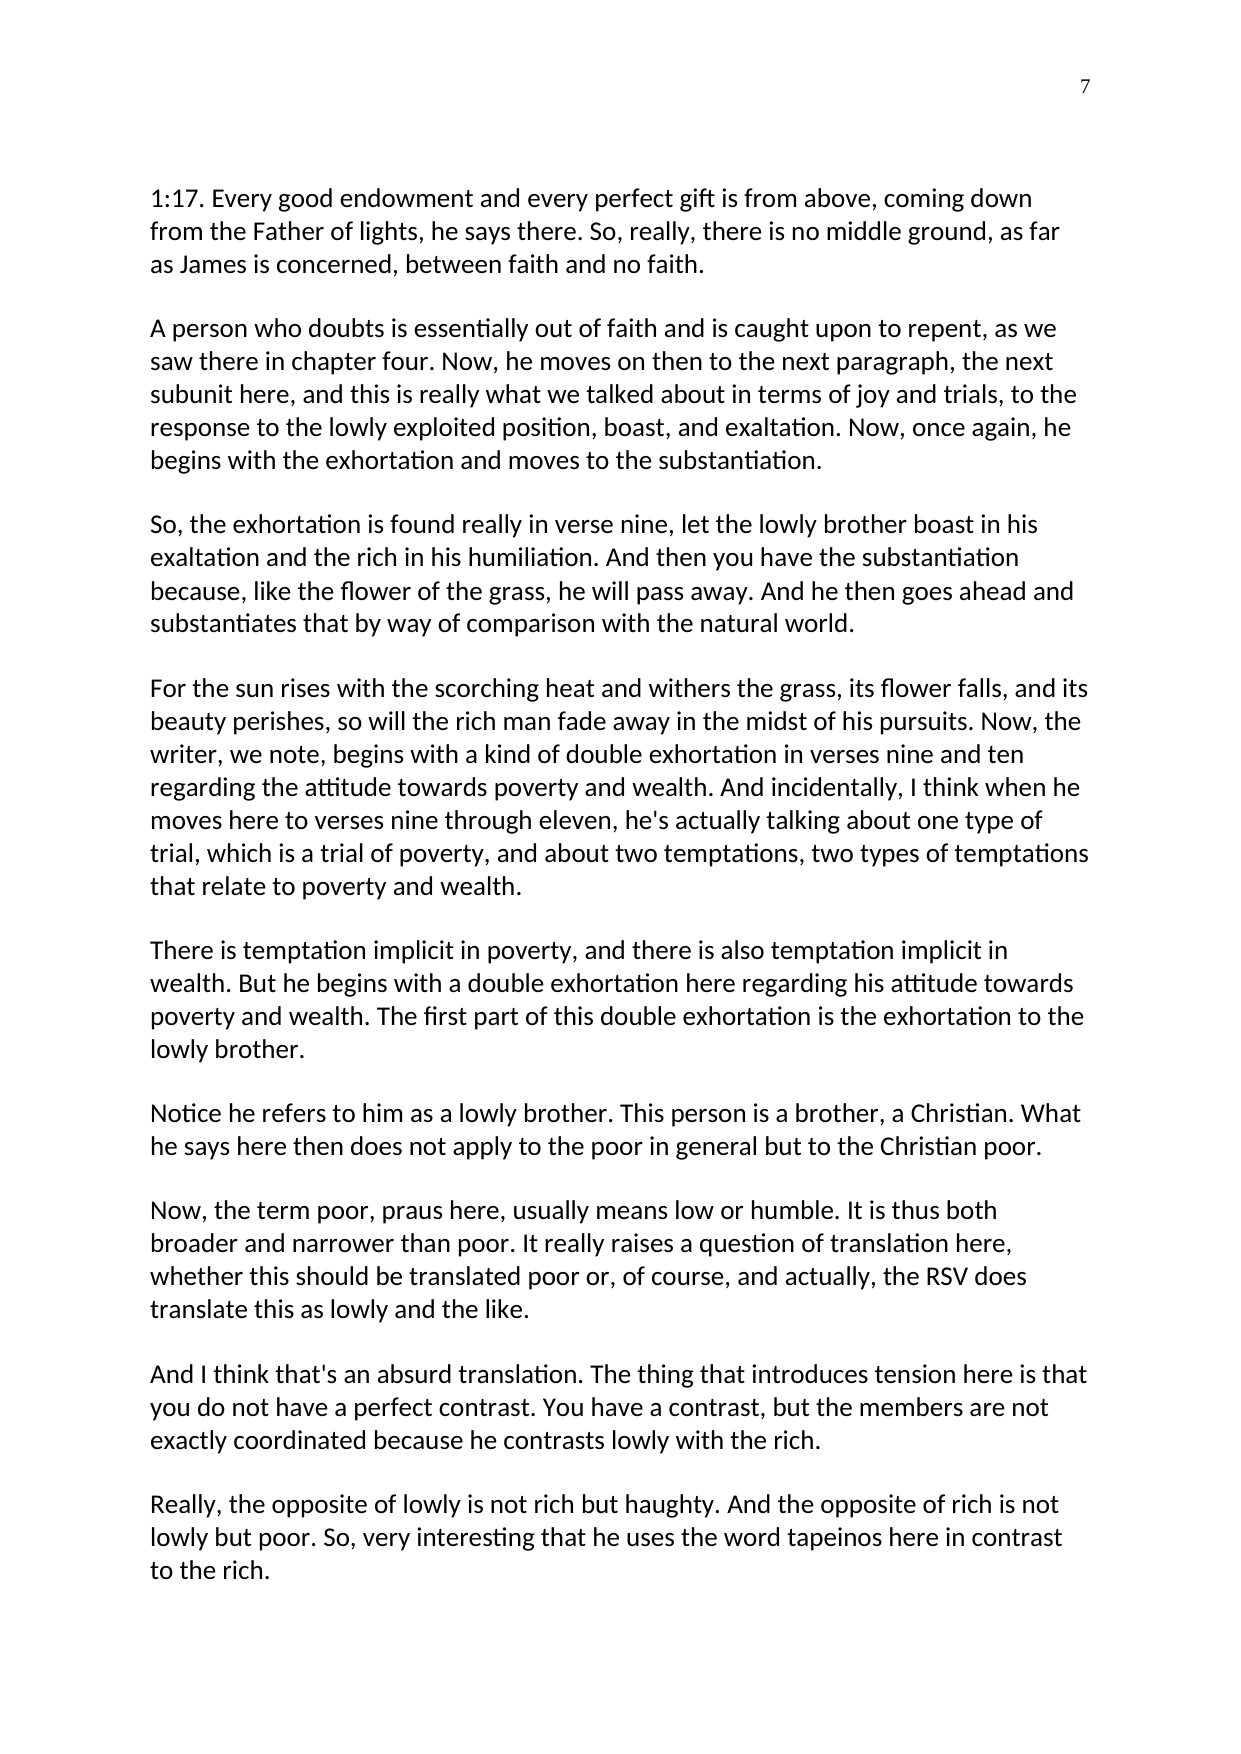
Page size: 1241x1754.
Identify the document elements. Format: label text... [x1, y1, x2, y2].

text There is temptation implicit in poverty, and there is also temptation implicit in wealth. But he begins with a double exhortation here regarding his attitude towards poverty and wealth. The first part of this double exhortation is the exhortation to the lowly brother. [150, 933, 1090, 1065]
text Notice he refers to him as a lowly brother. This person is a brother, a Christian. What he says here then does not apply to the poor in general but to the Christian poor. [150, 1096, 1090, 1162]
text So, the exhortation is found really in verse nine, let the lowly brother boast in his exaltation and the rich in his humiliation. And then you have the substantiation because, like the flower of the grass, he will pass away. And he then goes ahead and substantiates that by way of comparison with the natural world. [150, 508, 1090, 640]
text A person who doubts is essentially out of faith and is caught upon to repent, as we saw there in chapter four. Now, he moves on then to the next paragraph, the next subunit here, and this is really what we talked about in terms of joy and trials, to the response to the lowly exploited position, boast, and exaltation. Now, once again, he begins with the exhortation and moves to the substantiation. [150, 311, 1090, 476]
text And I think that's an absurd translation. The thing that introduces tension here is that you do not have a perfect contrast. You have a contrast, but the members are not exactly coordinated because he contrasts lowly with the rich. [150, 1357, 1090, 1456]
text Now, the term poor, praus here, usually means low or humble. It is thus both broader and narrower than poor. It really raises a question of translation here, whether this should be translated poor or, of course, and actually, the RSV does translate this as lowly and the like. [150, 1193, 1090, 1326]
text For the sun rises with the scorching heat and withers the grass, its flower falls, and its beauty perishes, so will the rich man fade away in the midst of his pursuits. Now, the writer, we note, begins with a kind of double exhortation in verses nine and ten regarding the attitude towards poverty and wealth. And incidentally, I think when he moves here to verses nine through eleven, he's actually talking about one type of trial, which is a trial of poverty, and about two temptations, two types of temptations that relate to poverty and wealth. [150, 671, 1090, 902]
text 1:17. Every good endowment and every perfect gift is from above, coming down from the Father of lights, he says there. So, really, there is no middle ground, as far as James is concerned, between faith and no faith. [150, 181, 1090, 280]
text Really, the opposite of lowly is not rich but haughty. And the opposite of rich is not lowly but poor. So, very interesting that he uses the word tapeinos here in contrast to the rich. [150, 1487, 1090, 1586]
